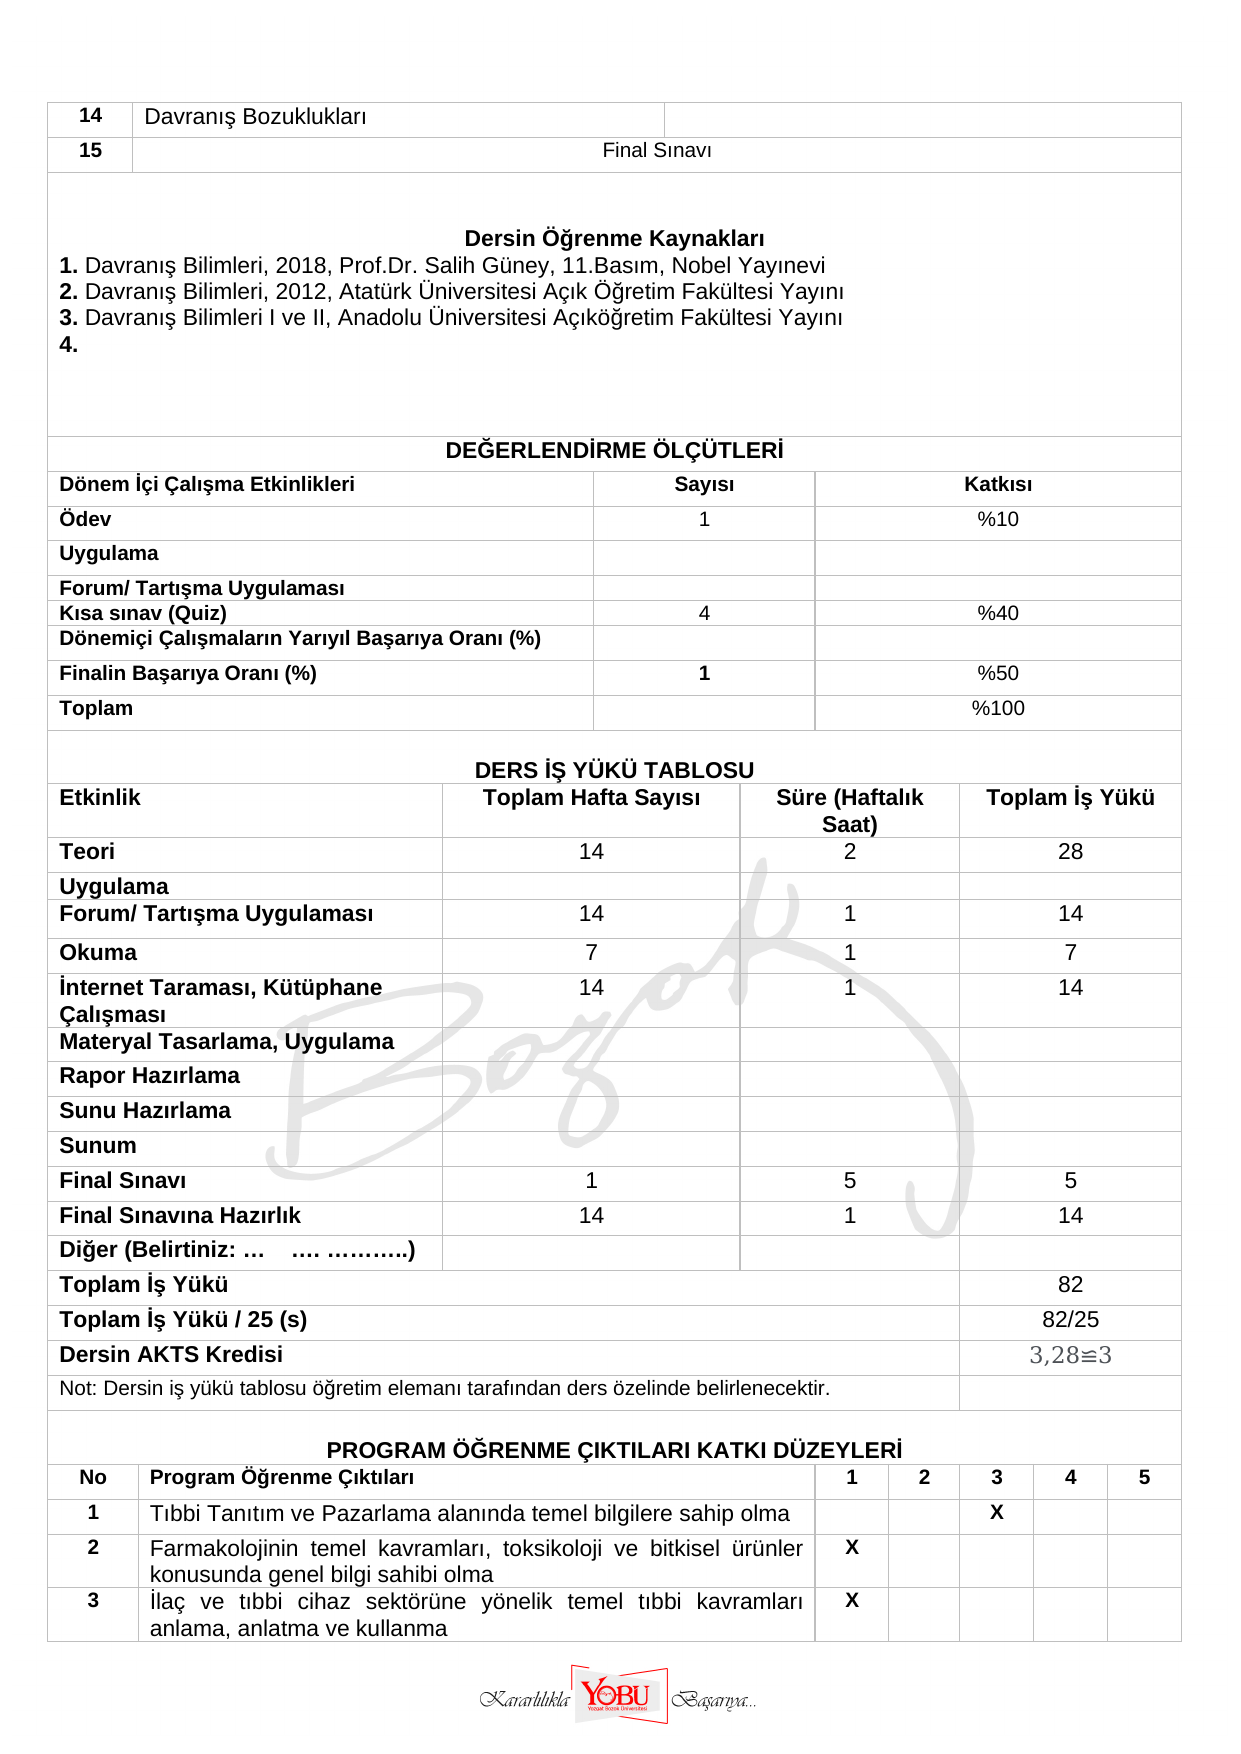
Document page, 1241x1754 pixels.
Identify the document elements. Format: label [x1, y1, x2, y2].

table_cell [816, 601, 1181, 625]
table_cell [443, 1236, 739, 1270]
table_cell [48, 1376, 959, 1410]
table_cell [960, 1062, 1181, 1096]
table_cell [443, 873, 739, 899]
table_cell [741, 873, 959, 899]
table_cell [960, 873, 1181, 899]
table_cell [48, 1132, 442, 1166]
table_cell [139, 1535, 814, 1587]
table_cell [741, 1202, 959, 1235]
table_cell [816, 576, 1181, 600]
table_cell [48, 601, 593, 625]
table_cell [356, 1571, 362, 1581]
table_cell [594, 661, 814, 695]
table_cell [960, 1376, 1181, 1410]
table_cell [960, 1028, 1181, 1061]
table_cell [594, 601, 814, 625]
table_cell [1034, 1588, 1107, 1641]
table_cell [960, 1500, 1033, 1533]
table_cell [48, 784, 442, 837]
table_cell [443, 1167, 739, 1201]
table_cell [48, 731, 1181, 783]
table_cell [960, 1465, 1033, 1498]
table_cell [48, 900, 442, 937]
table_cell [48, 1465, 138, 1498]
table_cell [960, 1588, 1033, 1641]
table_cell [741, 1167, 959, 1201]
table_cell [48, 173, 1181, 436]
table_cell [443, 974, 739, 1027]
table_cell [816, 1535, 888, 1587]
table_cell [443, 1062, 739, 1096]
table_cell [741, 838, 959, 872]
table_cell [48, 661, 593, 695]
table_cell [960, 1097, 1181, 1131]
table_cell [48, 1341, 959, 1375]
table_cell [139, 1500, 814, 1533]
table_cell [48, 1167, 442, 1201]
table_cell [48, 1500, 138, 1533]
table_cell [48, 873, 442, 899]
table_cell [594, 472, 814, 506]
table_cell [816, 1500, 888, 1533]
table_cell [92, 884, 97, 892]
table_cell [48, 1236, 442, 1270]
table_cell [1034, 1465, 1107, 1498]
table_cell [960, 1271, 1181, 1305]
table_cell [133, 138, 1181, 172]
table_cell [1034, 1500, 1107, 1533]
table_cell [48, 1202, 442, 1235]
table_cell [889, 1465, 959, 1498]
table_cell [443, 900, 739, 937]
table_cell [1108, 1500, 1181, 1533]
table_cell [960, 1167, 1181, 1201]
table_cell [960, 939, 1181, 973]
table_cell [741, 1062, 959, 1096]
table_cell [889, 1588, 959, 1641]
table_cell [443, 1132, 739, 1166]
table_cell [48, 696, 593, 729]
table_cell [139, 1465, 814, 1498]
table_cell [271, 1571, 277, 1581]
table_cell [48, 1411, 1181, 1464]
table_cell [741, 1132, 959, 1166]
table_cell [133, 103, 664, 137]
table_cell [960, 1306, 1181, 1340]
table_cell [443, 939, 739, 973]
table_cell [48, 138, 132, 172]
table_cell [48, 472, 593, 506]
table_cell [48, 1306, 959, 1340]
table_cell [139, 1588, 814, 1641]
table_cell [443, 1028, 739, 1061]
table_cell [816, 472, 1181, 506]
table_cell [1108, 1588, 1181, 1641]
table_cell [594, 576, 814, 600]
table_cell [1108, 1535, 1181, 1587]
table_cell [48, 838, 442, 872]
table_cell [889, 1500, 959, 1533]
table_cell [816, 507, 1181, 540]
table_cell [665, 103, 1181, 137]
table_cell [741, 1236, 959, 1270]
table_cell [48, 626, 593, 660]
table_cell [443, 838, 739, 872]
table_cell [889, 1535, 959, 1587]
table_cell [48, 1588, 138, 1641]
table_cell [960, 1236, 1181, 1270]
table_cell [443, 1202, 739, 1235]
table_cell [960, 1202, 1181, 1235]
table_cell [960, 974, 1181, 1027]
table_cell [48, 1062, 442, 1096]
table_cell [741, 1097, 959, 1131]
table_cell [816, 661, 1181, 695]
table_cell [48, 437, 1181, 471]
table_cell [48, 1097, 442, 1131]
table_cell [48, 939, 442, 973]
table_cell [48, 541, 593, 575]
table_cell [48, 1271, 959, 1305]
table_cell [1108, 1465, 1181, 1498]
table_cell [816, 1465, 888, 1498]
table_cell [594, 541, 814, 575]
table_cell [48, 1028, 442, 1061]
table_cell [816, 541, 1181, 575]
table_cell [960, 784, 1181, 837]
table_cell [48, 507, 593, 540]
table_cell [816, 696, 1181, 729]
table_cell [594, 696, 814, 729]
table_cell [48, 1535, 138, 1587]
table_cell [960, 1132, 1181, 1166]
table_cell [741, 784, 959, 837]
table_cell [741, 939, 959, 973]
picture [12, 16, 1228, 1736]
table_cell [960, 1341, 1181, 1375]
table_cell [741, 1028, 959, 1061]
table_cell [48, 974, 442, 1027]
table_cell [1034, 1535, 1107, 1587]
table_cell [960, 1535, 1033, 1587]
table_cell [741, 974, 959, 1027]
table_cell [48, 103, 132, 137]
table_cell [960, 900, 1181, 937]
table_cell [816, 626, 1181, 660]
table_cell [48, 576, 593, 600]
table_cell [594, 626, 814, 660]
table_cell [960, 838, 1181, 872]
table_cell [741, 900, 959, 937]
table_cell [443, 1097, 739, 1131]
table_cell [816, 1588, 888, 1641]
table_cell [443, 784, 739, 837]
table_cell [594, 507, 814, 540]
